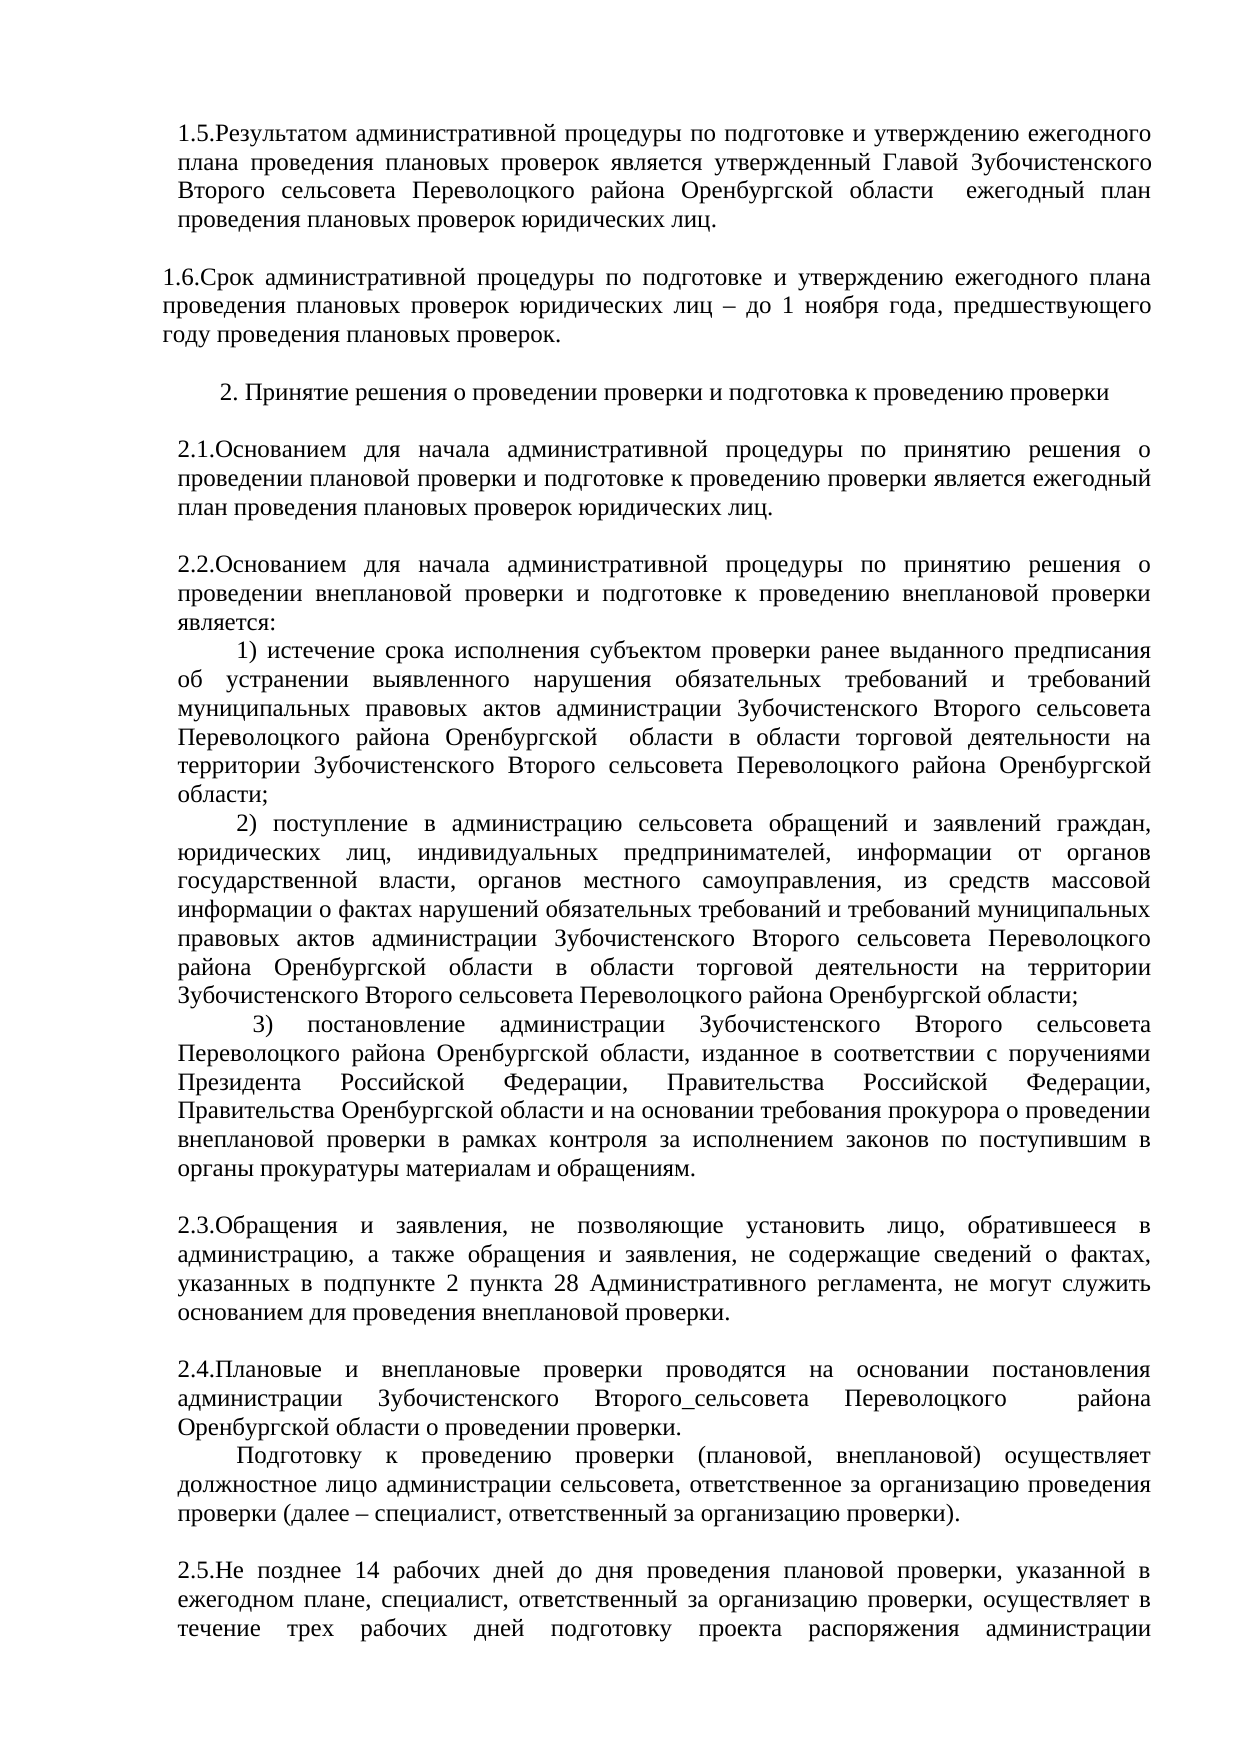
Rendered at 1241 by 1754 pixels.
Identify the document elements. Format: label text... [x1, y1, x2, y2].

text 1) истечение срока исполнения субъектом проверки ранее выданного предписания об устранении выявленного нарушения обязательных требований и требований муниципальных правовых актов администрации Зубочистенского Второго сельсовета Переволоцкого района Оренбургской области в области торговой деятельности на территории Зубочистенского Второго сельсовета Переволоцкого района Оренбургской области; [177, 636, 1152, 808]
text 1.6.Срок административной процедуры по подготовке и утверждению ежегодного плана проведения плановых проверок юридических лиц – до 1 ноября года, предшествующего году проведения плановых проверок. [162, 262, 1152, 348]
text 2.1.Основанием для начала административной процедуры по принятию решения о проведении плановой проверки и подготовке к проведению проверки является ежегодный план проведения плановых проверок юридических лиц. [177, 434, 1152, 521]
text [177, 1556, 1152, 1642]
text 2) поступление в администрацию сельсовета обращений и заявлений граждан, юридических лиц, индивидуальных предпринимателей, информации от органов государственной власти, органов местного самоуправления, из средств массовой информации о фактах нарушений обязательных требований и требований муниципальных правовых актов администрации Зубочистенского Второго сельсовета Переволоцкого района Оренбургской области в области торговой деятельности на территории Зубочистенского Второго сельсовета Переволоцкого района Оренбургской области; [177, 808, 1152, 1009]
text 1.5.Результатом административной процедуры по подготовке и утверждению ежегодного плана проведения плановых проверок является утвержденный Главой Зубочистенского Второго сельсовета Переволоцкого района Оренбургской области ежегодный план проведения плановых проверок юридических лиц. [177, 118, 1152, 233]
text 2.2.Основанием для начала административной процедуры по принятию решения о проведении внеплановой проверки и подготовке к проведению внеплановой проверки является: [177, 549, 1152, 636]
text 2.4.Плановые и внеплановые проверки проводятся на основании постановления администрации Зубочистенского Второго_сельсовета Переволоцкого района Оренбургской области о проведении проверки. [177, 1354, 1152, 1441]
text 2.3.Обращения и заявления, не позволяющие установить лицо, обратившееся в администрацию, а также обращения и заявления, не содержащие сведений о фактах, указанных в подпункте 2 пункта 28 Административного регламента, не могут служить основанием для проведения внеплановой проверки. [177, 1211, 1152, 1326]
text 2. Принятие решения о проведении проверки и подготовка к проведению проверки [177, 377, 1152, 406]
text Подготовку к проведению проверки (плановой, внеплановой) осуществляет должностное лицо администрации сельсовета, ответственное за организацию проведения проверки (далее – специалист, ответственный за организацию проверки). [177, 1441, 1152, 1527]
text 3) постановление администрации Зубочистенского Второго сельсовета Переволоцкого района Оренбургской области, изданное в соответствии с поручениями Президента Российской Федерации, Правительства Российской Федерации, Правительства Оренбургской области и на основании требования прокурора о проведении внеплановой проверки в рамках контроля за исполнением законов по поступившим в органы прокуратуры материалам и обращениям. [177, 1009, 1152, 1182]
